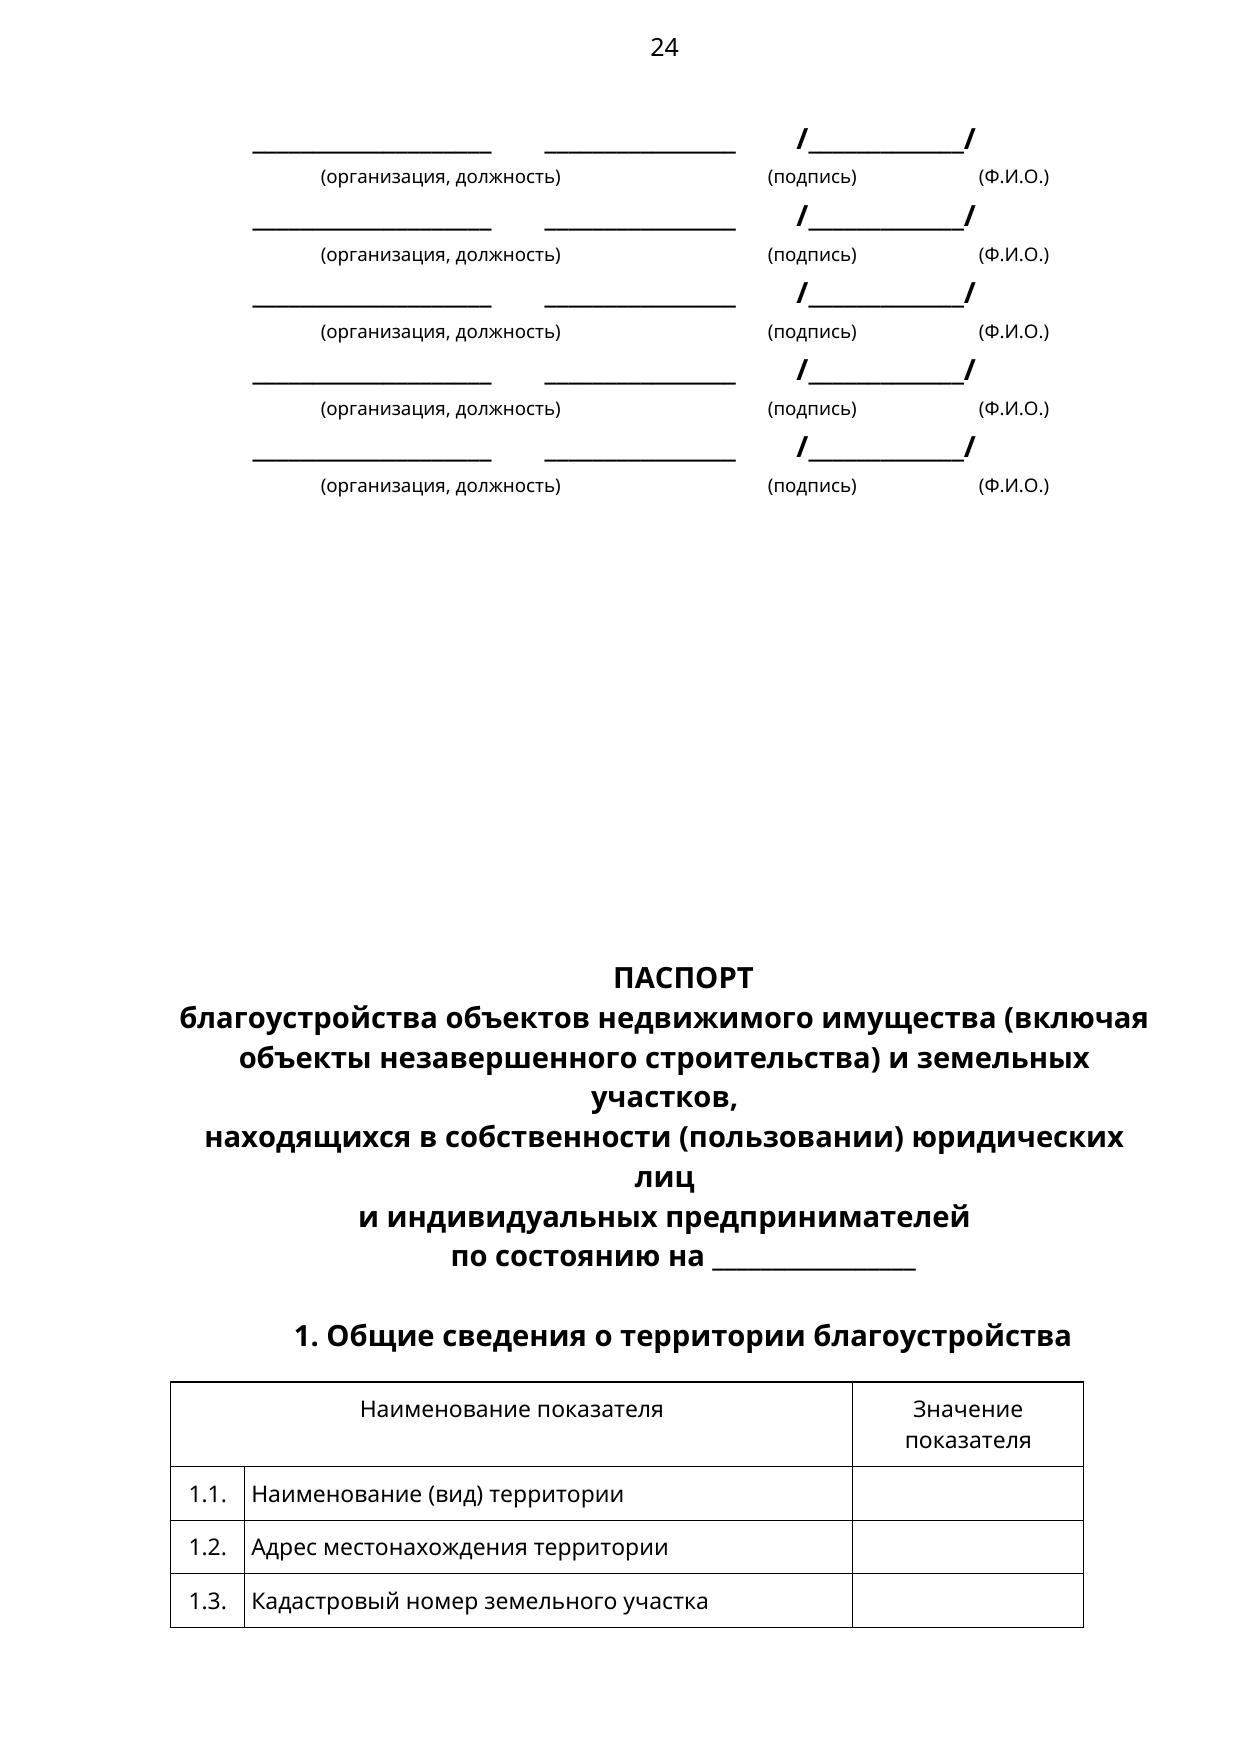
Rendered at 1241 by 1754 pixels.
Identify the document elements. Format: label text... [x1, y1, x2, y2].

table_cell 1.3. [171, 1574, 244, 1627]
text ____________________ ________________ /_____________/ [252, 349, 1152, 389]
table_header Значение показателя [853, 1383, 1083, 1466]
text (организация, должность) (подпись) (Ф.И.О.) [252, 241, 1152, 266]
table_cell Адрес местонахождения территории [245, 1521, 852, 1573]
text ____________________ ________________ /_____________/ [252, 272, 1152, 312]
text ____________________ ________________ /_____________/ [252, 195, 1152, 235]
text (организация, должность) (подпись) (Ф.И.О.) [252, 472, 1152, 498]
table_cell [853, 1467, 1083, 1520]
table_cell [853, 1574, 1083, 1627]
text (организация, должность) (подпись) (Ф.И.О.) [252, 395, 1152, 421]
text по состоянию на _________________ [215, 1236, 1152, 1275]
text благоустройства объектов недвижимого имущества (включая [177, 997, 1152, 1037]
text (организация, должность) (подпись) (Ф.И.О.) [252, 318, 1152, 343]
text объекты незавершенного строительства) и земельных участков, [177, 1037, 1152, 1116]
text ____________________ ________________ /_____________/ [252, 426, 1152, 466]
text находящихся в собственности (пользовании) юридических лиц [177, 1116, 1152, 1196]
table_cell 1.1. [171, 1467, 244, 1520]
table_header Наименование показателя [171, 1383, 852, 1466]
table_cell 1.2. [171, 1521, 244, 1573]
table_cell Кадастровый номер земельного участка [245, 1574, 852, 1627]
text ____________________ ________________ /_____________/ [252, 118, 1152, 158]
text (организация, должность) (подпись) (Ф.И.О.) [252, 164, 1152, 189]
table_cell Наименование (вид) территории [245, 1467, 852, 1520]
text ПАСПОРТ [215, 958, 1152, 997]
text и индивидуальных предпринимателей [177, 1196, 1152, 1236]
text 1. Общие сведения о территории благоустройства [215, 1315, 1152, 1354]
table_cell [853, 1521, 1083, 1573]
